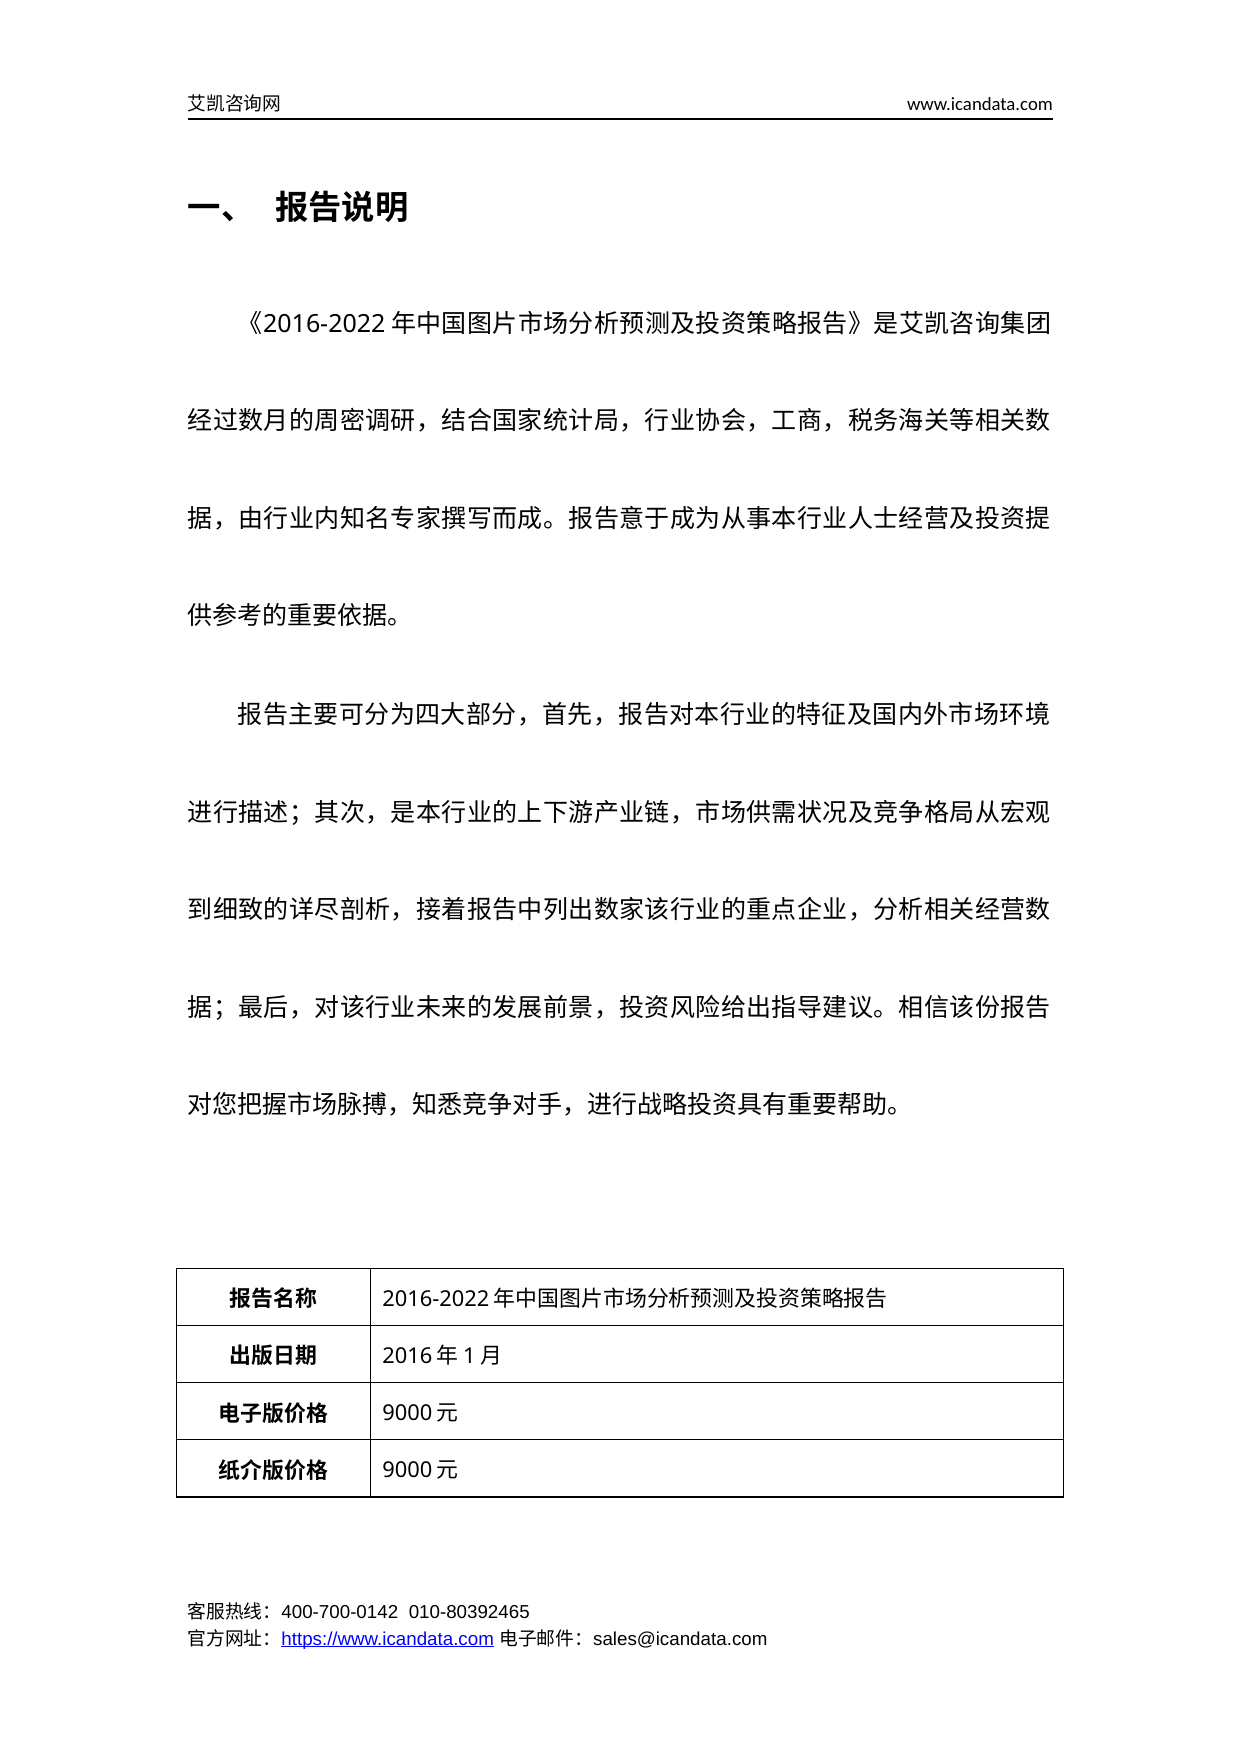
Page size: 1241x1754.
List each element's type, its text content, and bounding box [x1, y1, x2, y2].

table_cell 纸介版价格 [177, 1440, 370, 1496]
subtitle 报告说明 [187, 172, 1053, 237]
table_cell 9000元 [371, 1440, 1063, 1496]
text 《2016-2022年中国图片市场分析预测及投资策略报告》是艾凯咨询集团经过数月的周密调研，结合国家统计局，行业协会，工商，税务海关等相关数据，由行业内知名专家撰写而成。报告意于成为从事本行业人士经营及投资提供参考的重要依据。 [187, 289, 1053, 646]
table_header 报告名称 [177, 1269, 370, 1325]
table_cell 出版日期 [177, 1326, 370, 1382]
table_cell 9000元 [371, 1383, 1063, 1439]
text 报告主要可分为四大部分，首先，报告对本行业的特征及国内外市场环境进行描述；其次，是本行业的上下游产业链，市场供需状况及竞争格局从宏观到细致的详尽剖析，接着报告中列出数家该行业的重点企业，分析相关经营数据；最后，对该行业未来的发展前景，投资风险给出指导建议。相信该份报告对您把握市场脉搏，知悉竞争对手，进行战略投资具有重要帮助。 [187, 681, 1053, 1136]
table_cell 电子版价格 [177, 1383, 370, 1439]
table_header 2016-2022年中国图片市场分析预测及投资策略报告 [371, 1269, 1063, 1325]
table_cell 2016年1月 [371, 1326, 1063, 1382]
